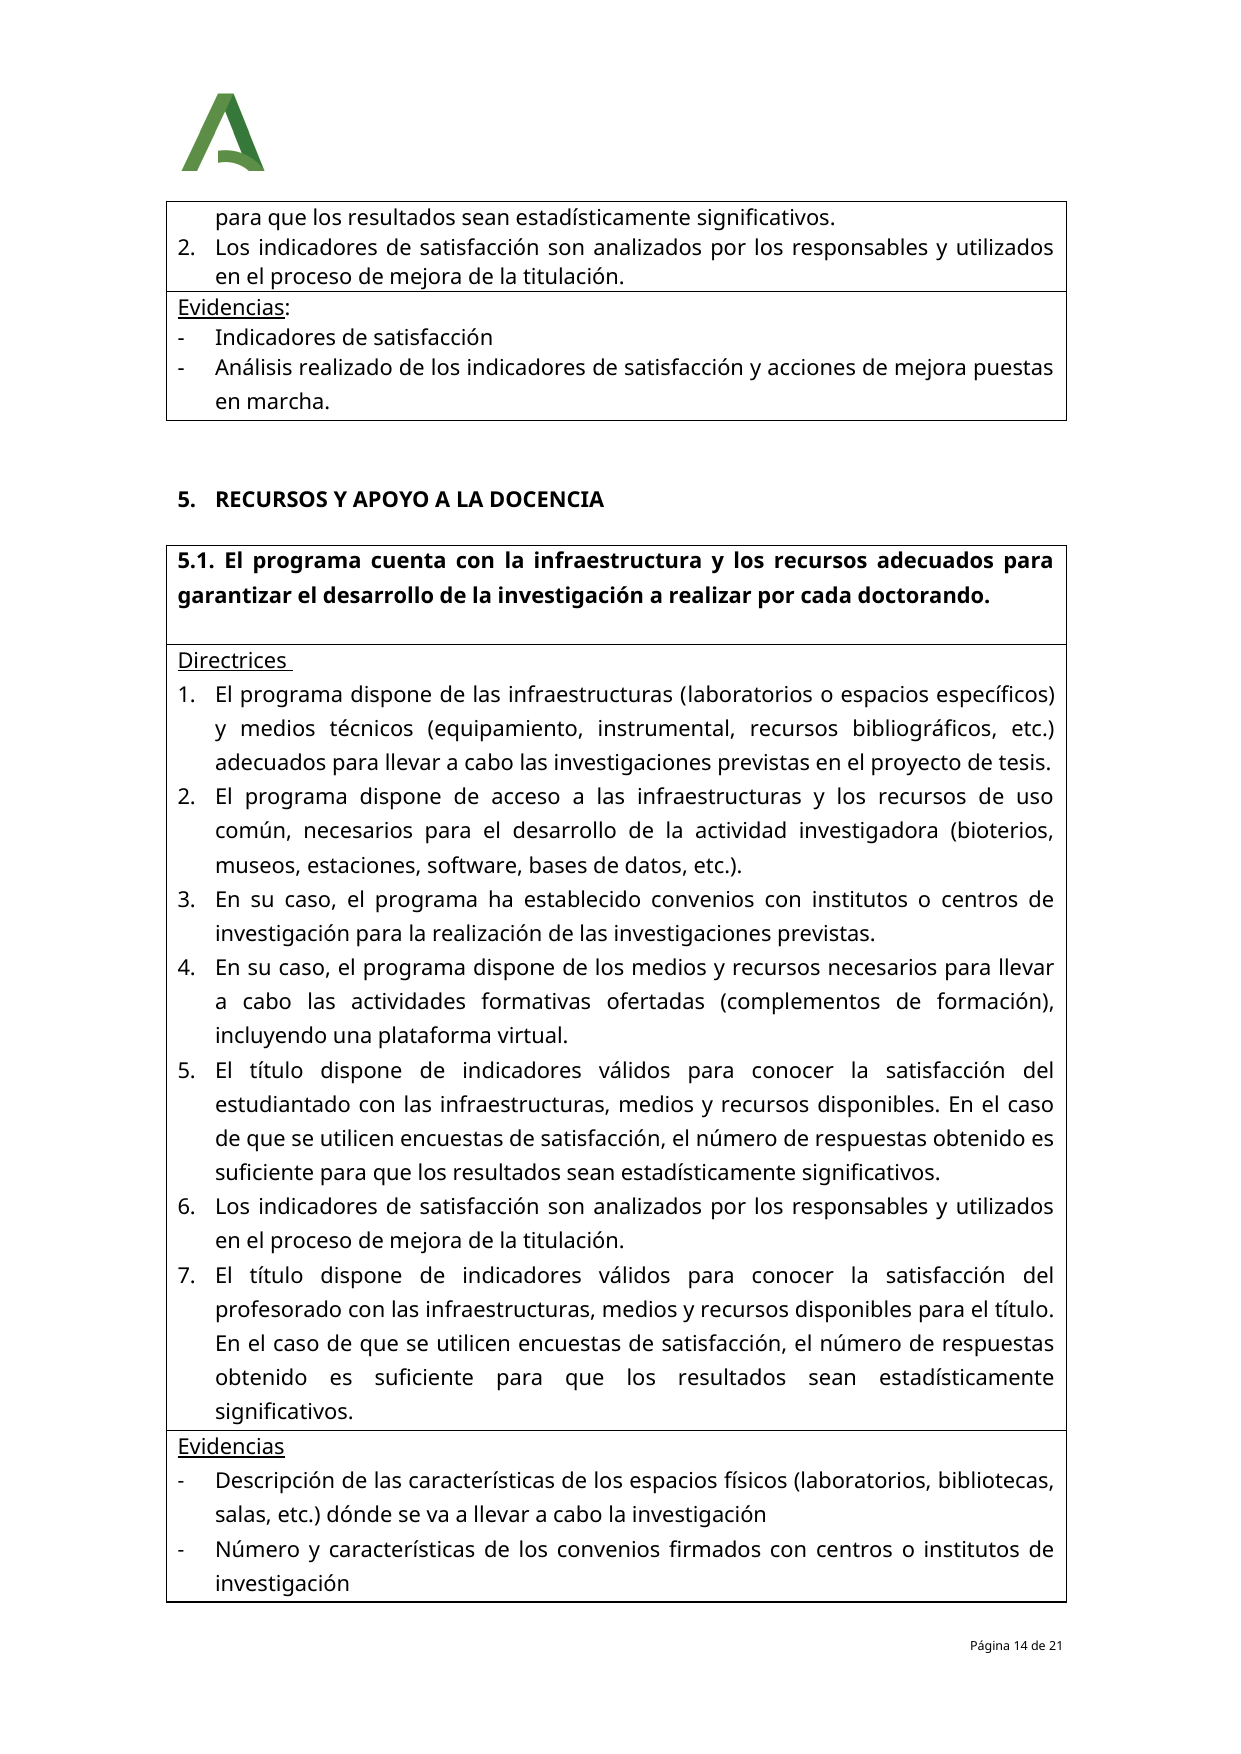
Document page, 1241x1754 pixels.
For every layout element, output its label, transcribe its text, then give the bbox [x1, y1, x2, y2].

table_header 5.1. El programa cuenta con la infraestructura y los recursos adecuados para garantizar el desarrollo de la investigación a realizar por cada doctorando. [167, 546, 1066, 644]
subtitle RECURSOS Y APOYO A LA DOCENCIA [177, 484, 1063, 514]
table_cell Directrices El programa dispone de las infraestructuras (laboratorios o espacios específicos) y medios técnicos (equipamiento, instrumental, recursos bibliográficos, etc.) adecuados para llevar a cabo las investigaciones previstas en el proyecto de tesis. El programa dispone de acceso a las infraestructuras y los recursos de uso común, necesarios para el desarrollo de la actividad investigadora (bioterios, museos, estaciones, software, bases de datos, etc.). En su caso, el programa ha establecido convenios con institutos o centros de investigación para la realización de las investigaciones previstas. En su caso, el programa dispone de los medios y recursos necesarios para llevar a cabo las actividades formativas ofertadas (complementos de formación), incluyendo una plataforma virtual. El título dispone de indicadores válidos para conocer la satisfacción del estudiantado con las infraestructuras, medios y recursos disponibles. En el caso de que se utilicen encuestas de satisfacción, el número de respuestas obtenido es suficiente para que los resultados sean estadísticamente significativos. Los indicadores de satisfacción son analizados por los responsables y utilizados en el proceso de mejora de la titulación. El título dispone de indicadores válidos para conocer la satisfacción del profesorado con las infraestructuras, medios y recursos disponibles para el título. En el caso de que se utilicen encuestas de satisfacción, el número de respuestas obtenido es suficiente para que los resultados sean estadísticamente significativos. [167, 645, 1066, 1430]
table_cell Evidencias: Indicadores de satisfacción Análisis realizado de los indicadores de satisfacción y acciones de mejora puestas en marcha. [167, 292, 1066, 419]
picture [177, 88, 269, 176]
